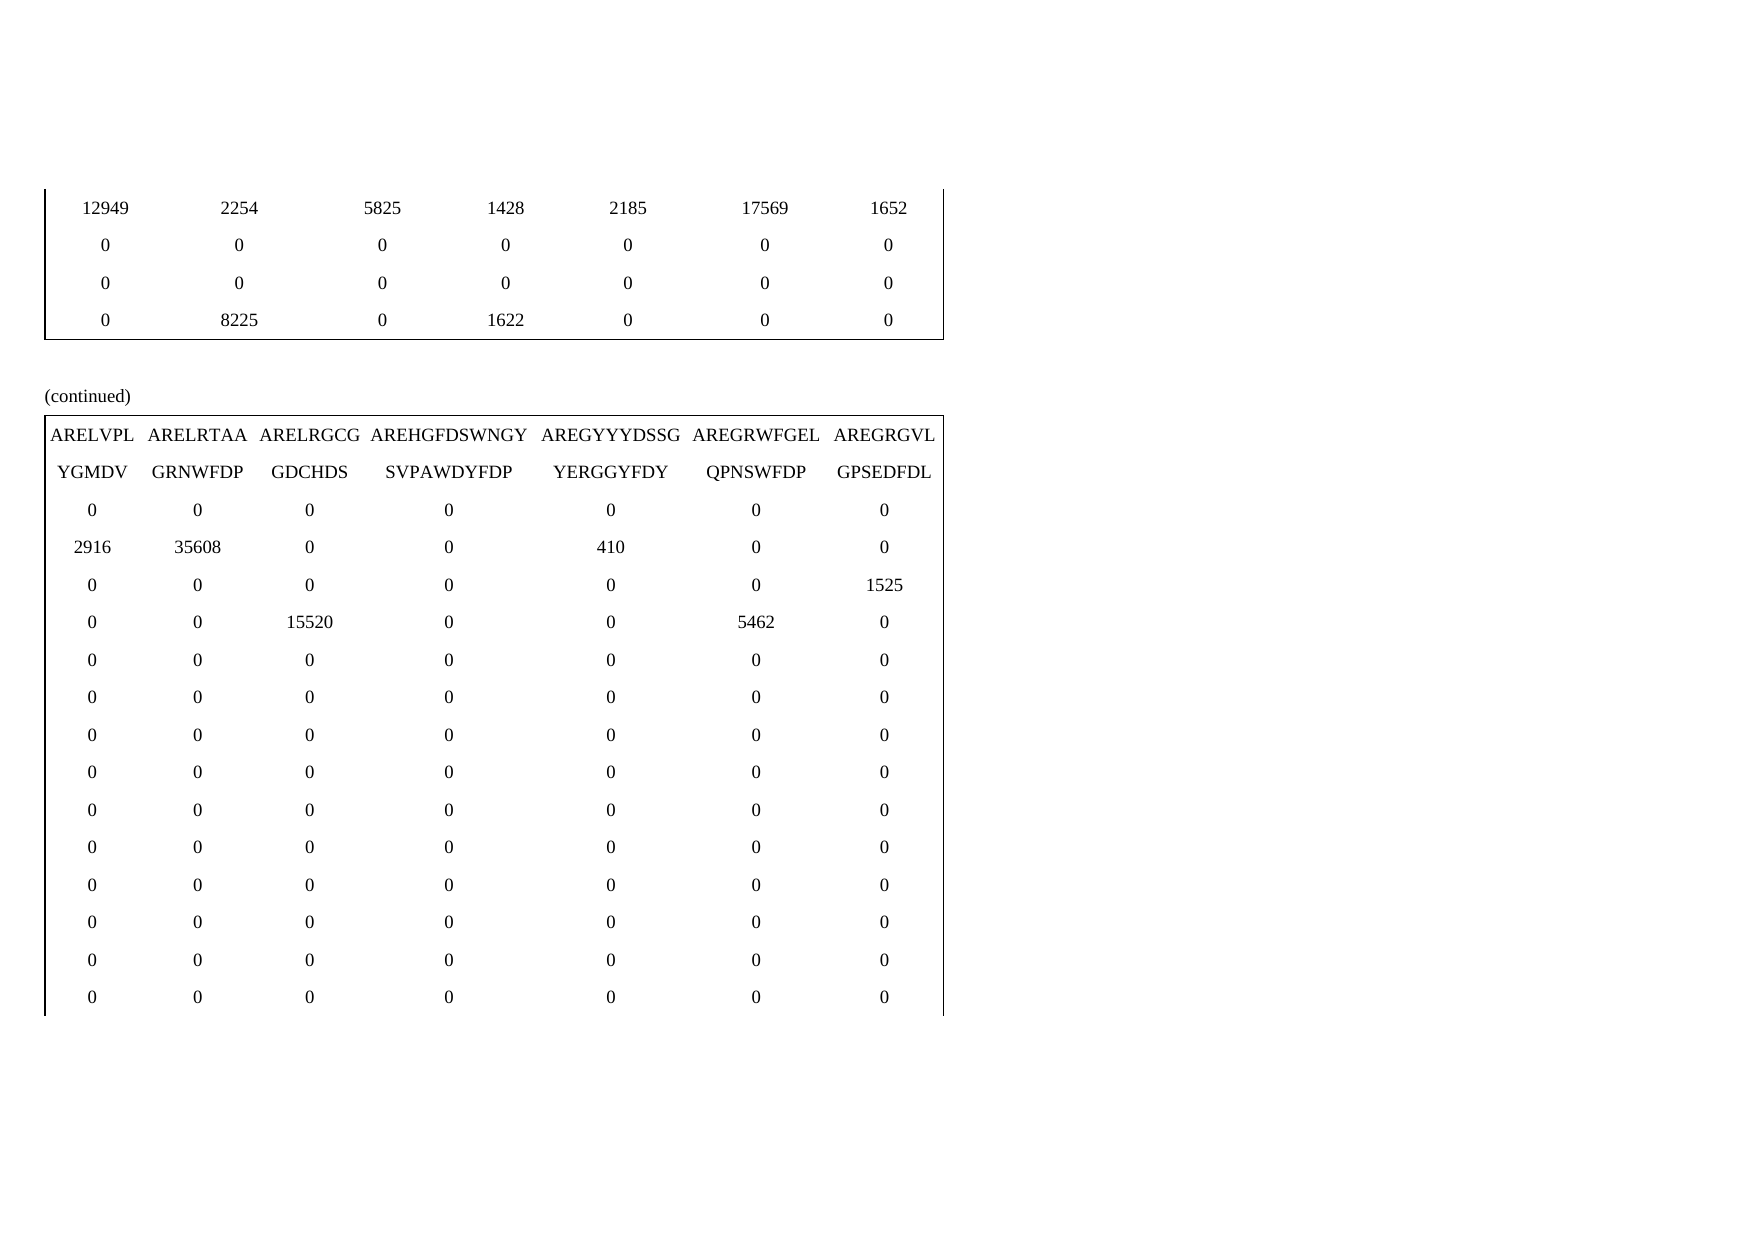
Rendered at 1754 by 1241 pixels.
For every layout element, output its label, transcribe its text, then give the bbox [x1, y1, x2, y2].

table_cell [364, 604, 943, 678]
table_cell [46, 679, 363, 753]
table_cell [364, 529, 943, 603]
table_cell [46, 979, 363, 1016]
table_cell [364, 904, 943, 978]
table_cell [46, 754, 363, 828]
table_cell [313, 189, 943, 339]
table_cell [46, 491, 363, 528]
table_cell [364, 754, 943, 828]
text (continued) [44, 377, 1742, 415]
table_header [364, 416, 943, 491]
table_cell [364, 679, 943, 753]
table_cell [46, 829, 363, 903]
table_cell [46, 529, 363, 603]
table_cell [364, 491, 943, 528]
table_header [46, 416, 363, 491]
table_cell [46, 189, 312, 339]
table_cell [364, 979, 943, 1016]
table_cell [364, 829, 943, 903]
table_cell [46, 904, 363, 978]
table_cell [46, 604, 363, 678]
